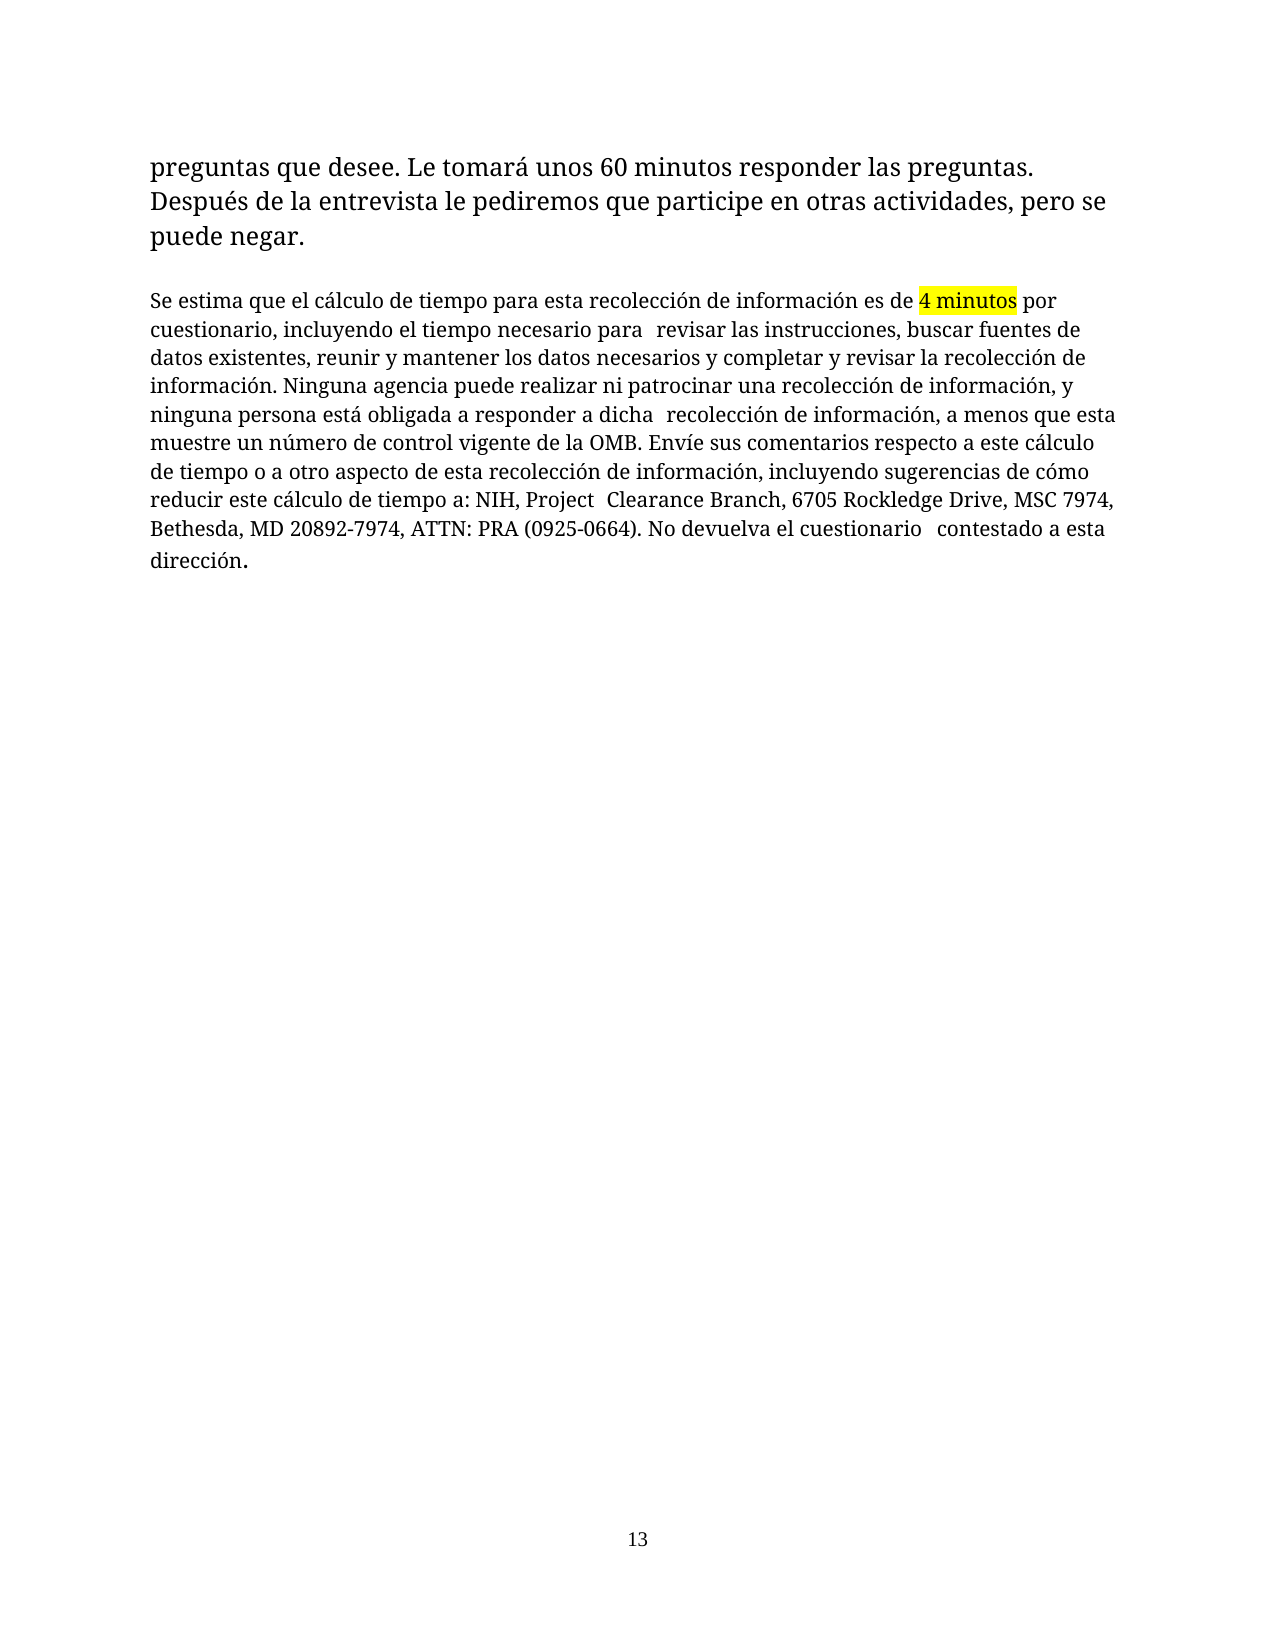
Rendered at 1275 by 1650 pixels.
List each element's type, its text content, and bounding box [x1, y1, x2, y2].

text Se estima que el cálculo de tiempo para esta recolección de información es de 4 minutos por cuestionario, incluyendo el tiempo necesario para revisar las instrucciones, buscar fuentes de datos existentes, reunir y mantener los datos necesarios y completar y revisar la recolección de información. Ninguna agencia puede realizar ni patrocinar una recolección de información, y ninguna persona está obligada a responder a dicha recolección de información, a menos que esta muestre un número de control vigente de la OMB. Envíe sus comentarios respecto a este cálculo de tiempo o a otro aspecto de esta recolección de información, incluyendo sugerencias de cómo reducir este cálculo de tiempo a: NIH, Project Clearance Branch, 6705 Rockledge Drive, MSC 7974, Bethesda, MD 20892-7974, ATTN: PRA (0925-0664). No devuelva el cuestionario contestado a esta dirección. [150, 286, 1125, 576]
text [150, 150, 1125, 252]
